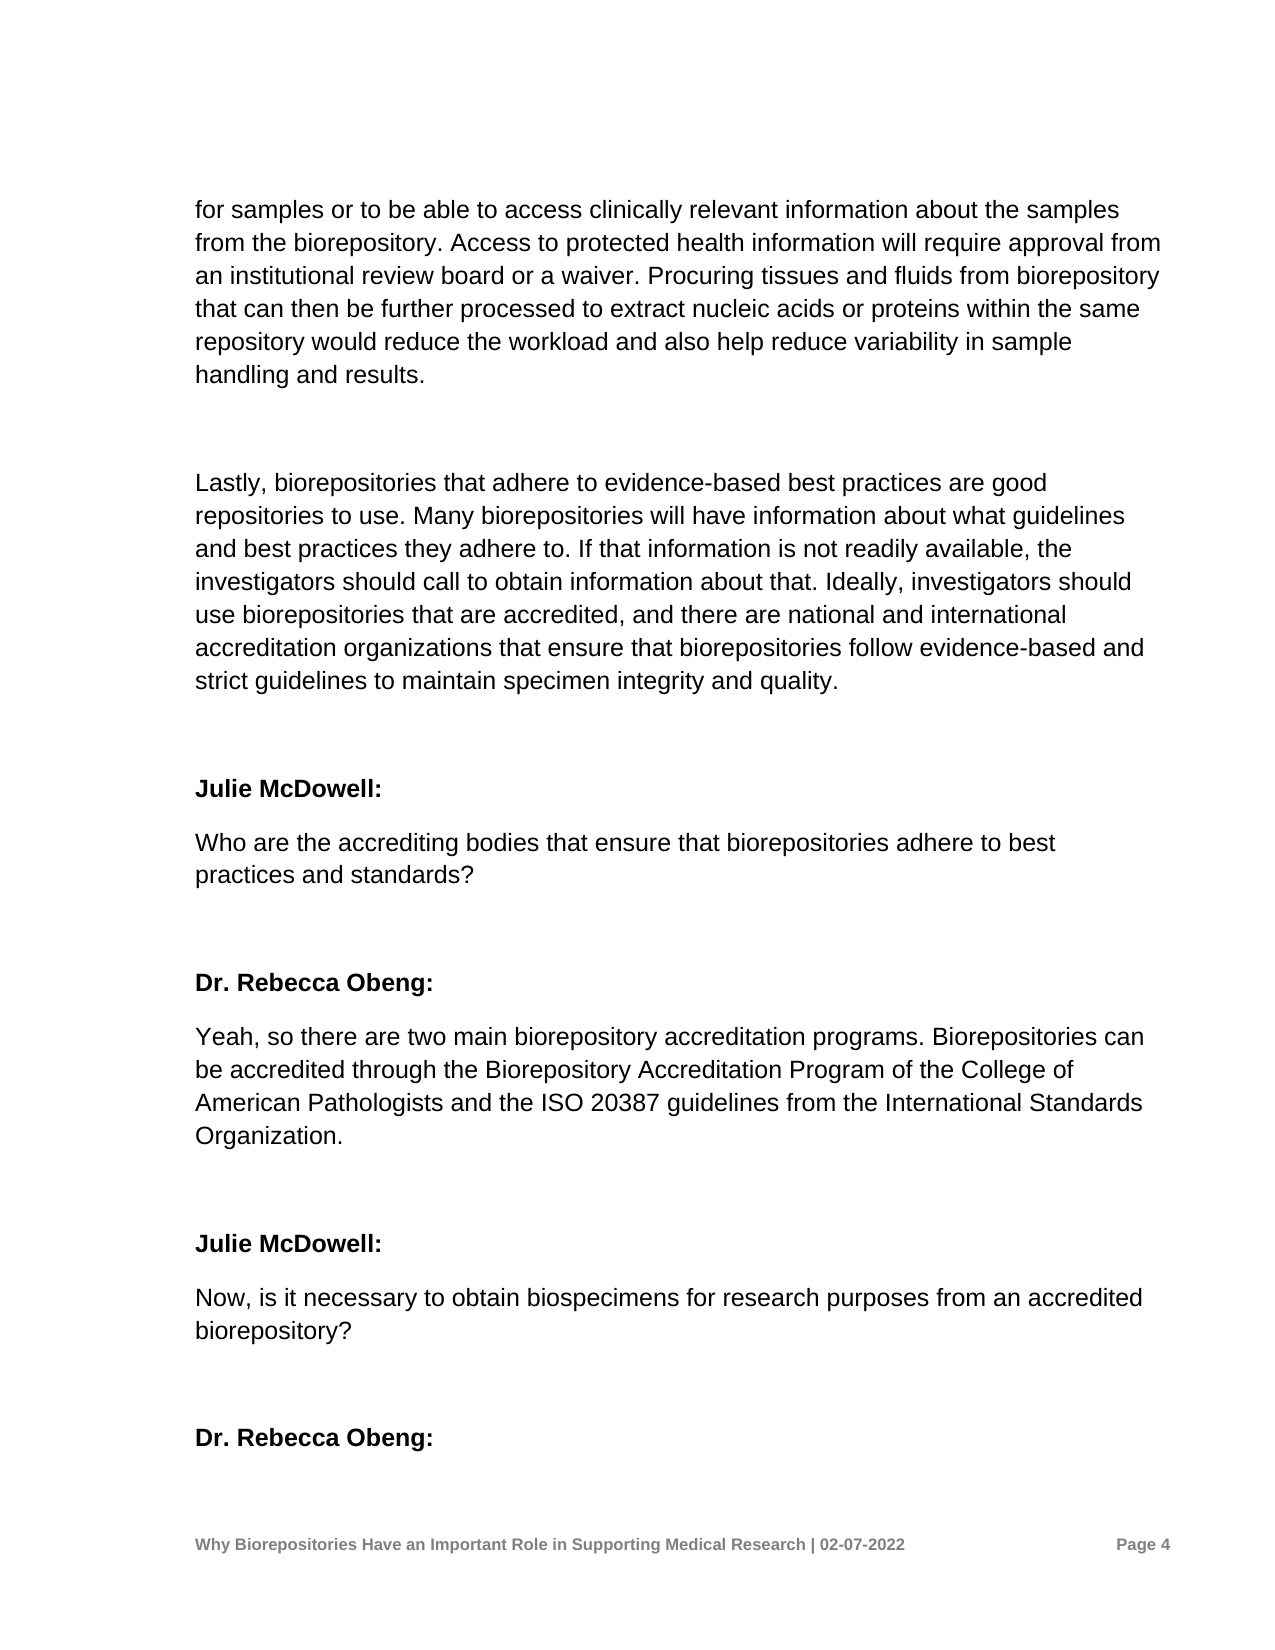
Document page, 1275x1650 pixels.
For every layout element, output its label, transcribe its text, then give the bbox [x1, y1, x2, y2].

text Dr. Rebecca Obeng: [195, 968, 1162, 997]
text Julie McDowell: [195, 774, 1162, 802]
text Dr. Rebecca Obeng: [195, 1423, 1162, 1452]
text Yeah, so there are two main biorepository accreditation programs. Biorepositories can be accredited through the Biorepository Accreditation Program of the College of American Pathologists and the ISO 20387 guidelines from the International Standards Organization. [195, 1022, 1162, 1150]
text Now, is it necessary to obtain biospecimens for research purposes from an accredited biorepository? [195, 1283, 1162, 1344]
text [195, 195, 1162, 389]
text Julie McDowell: [195, 1229, 1162, 1258]
text Lastly, biorepositories that adhere to evidence-based best practices are good repositories to use. Many biorepositories will have information about what guidelines and best practices they adhere to. If that information is not readily available, the investigators should call to obtain information about that. Ideally, investigators should use biorepositories that are accredited, and there are national and international accreditation organizations that ensure that biorepositories follow evidence-based and strict guidelines to maintain specimen integrity and quality. [195, 468, 1162, 695]
text Who are the accrediting bodies that ensure that biorepositories adhere to best practices and standards? [195, 827, 1162, 889]
